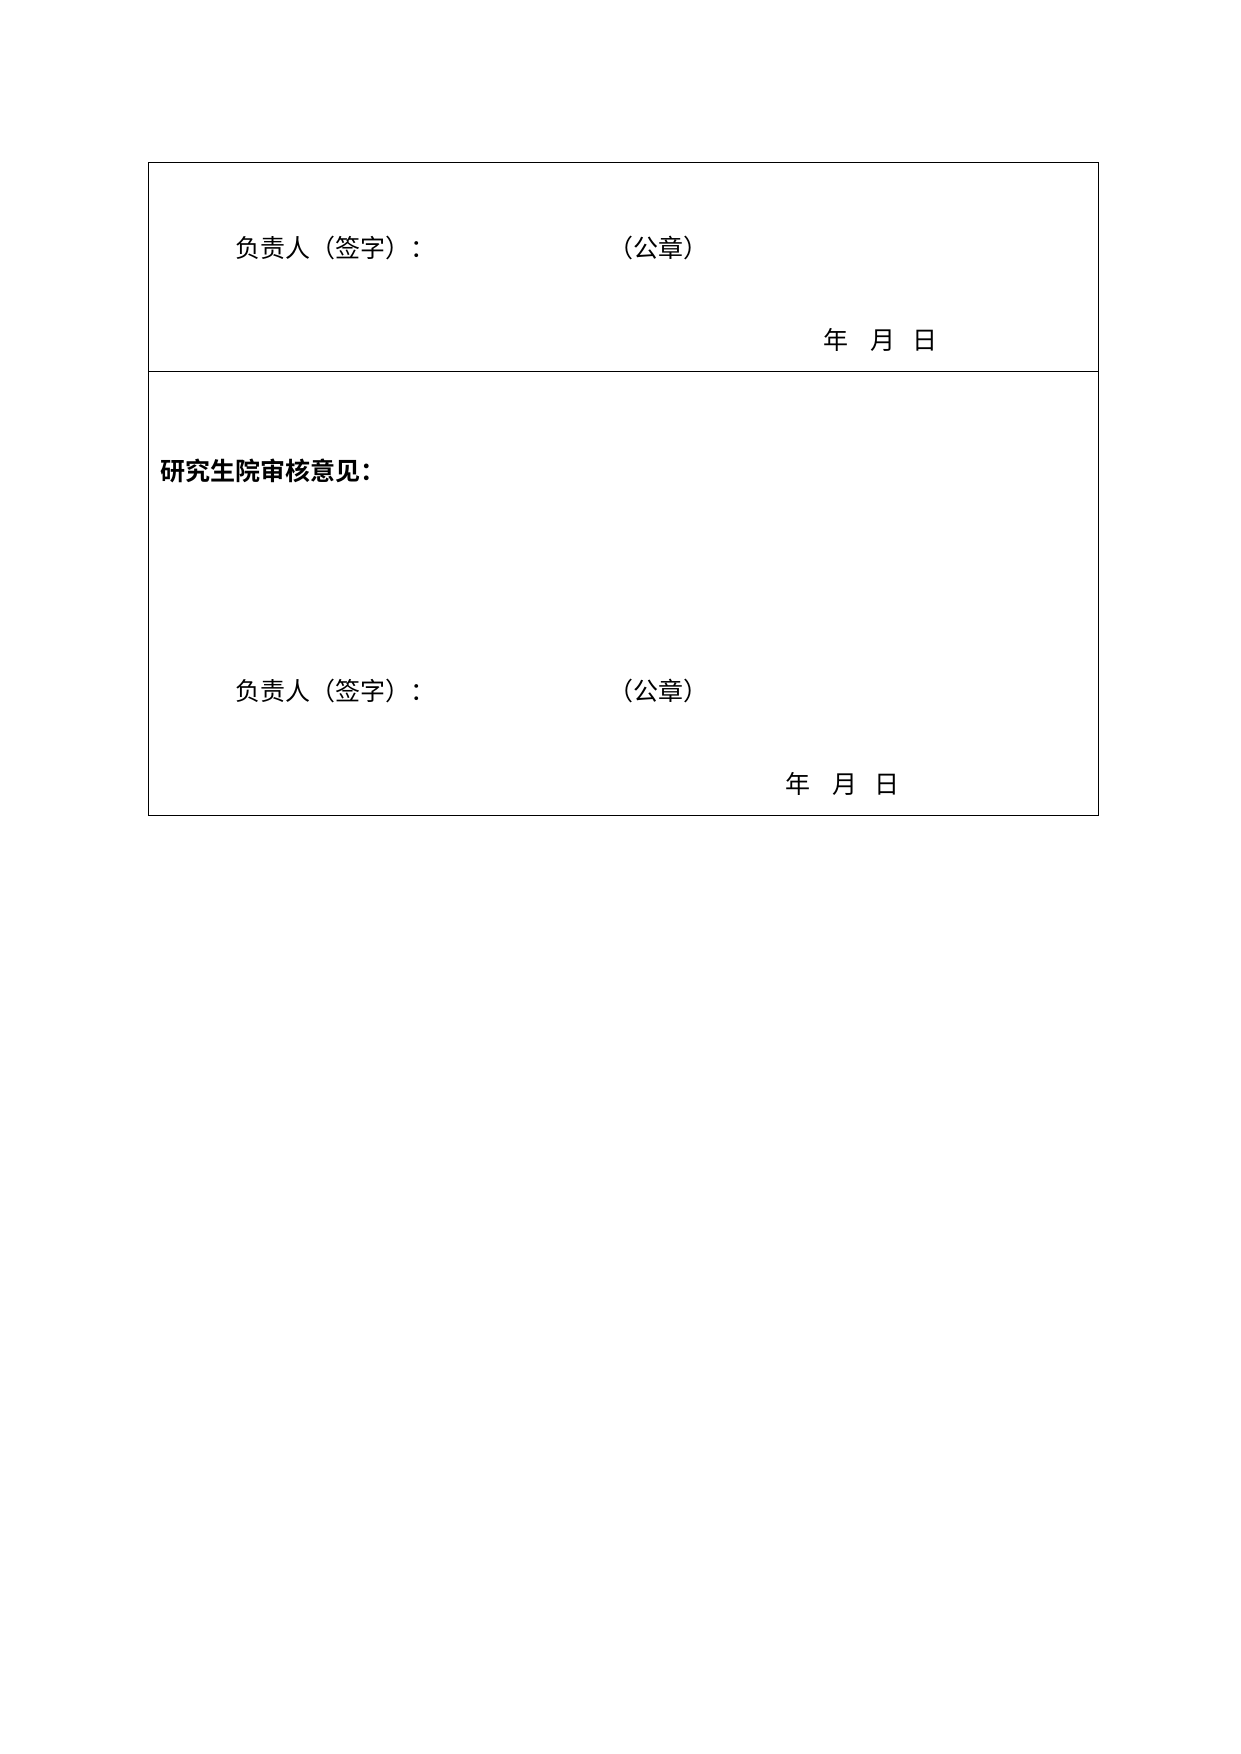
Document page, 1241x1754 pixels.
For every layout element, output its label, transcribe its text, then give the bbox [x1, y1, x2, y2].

table_cell 研究生院审核意见： 负责人（签字）： （公章） 年 月 日 [149, 372, 1098, 815]
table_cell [149, 163, 1098, 371]
